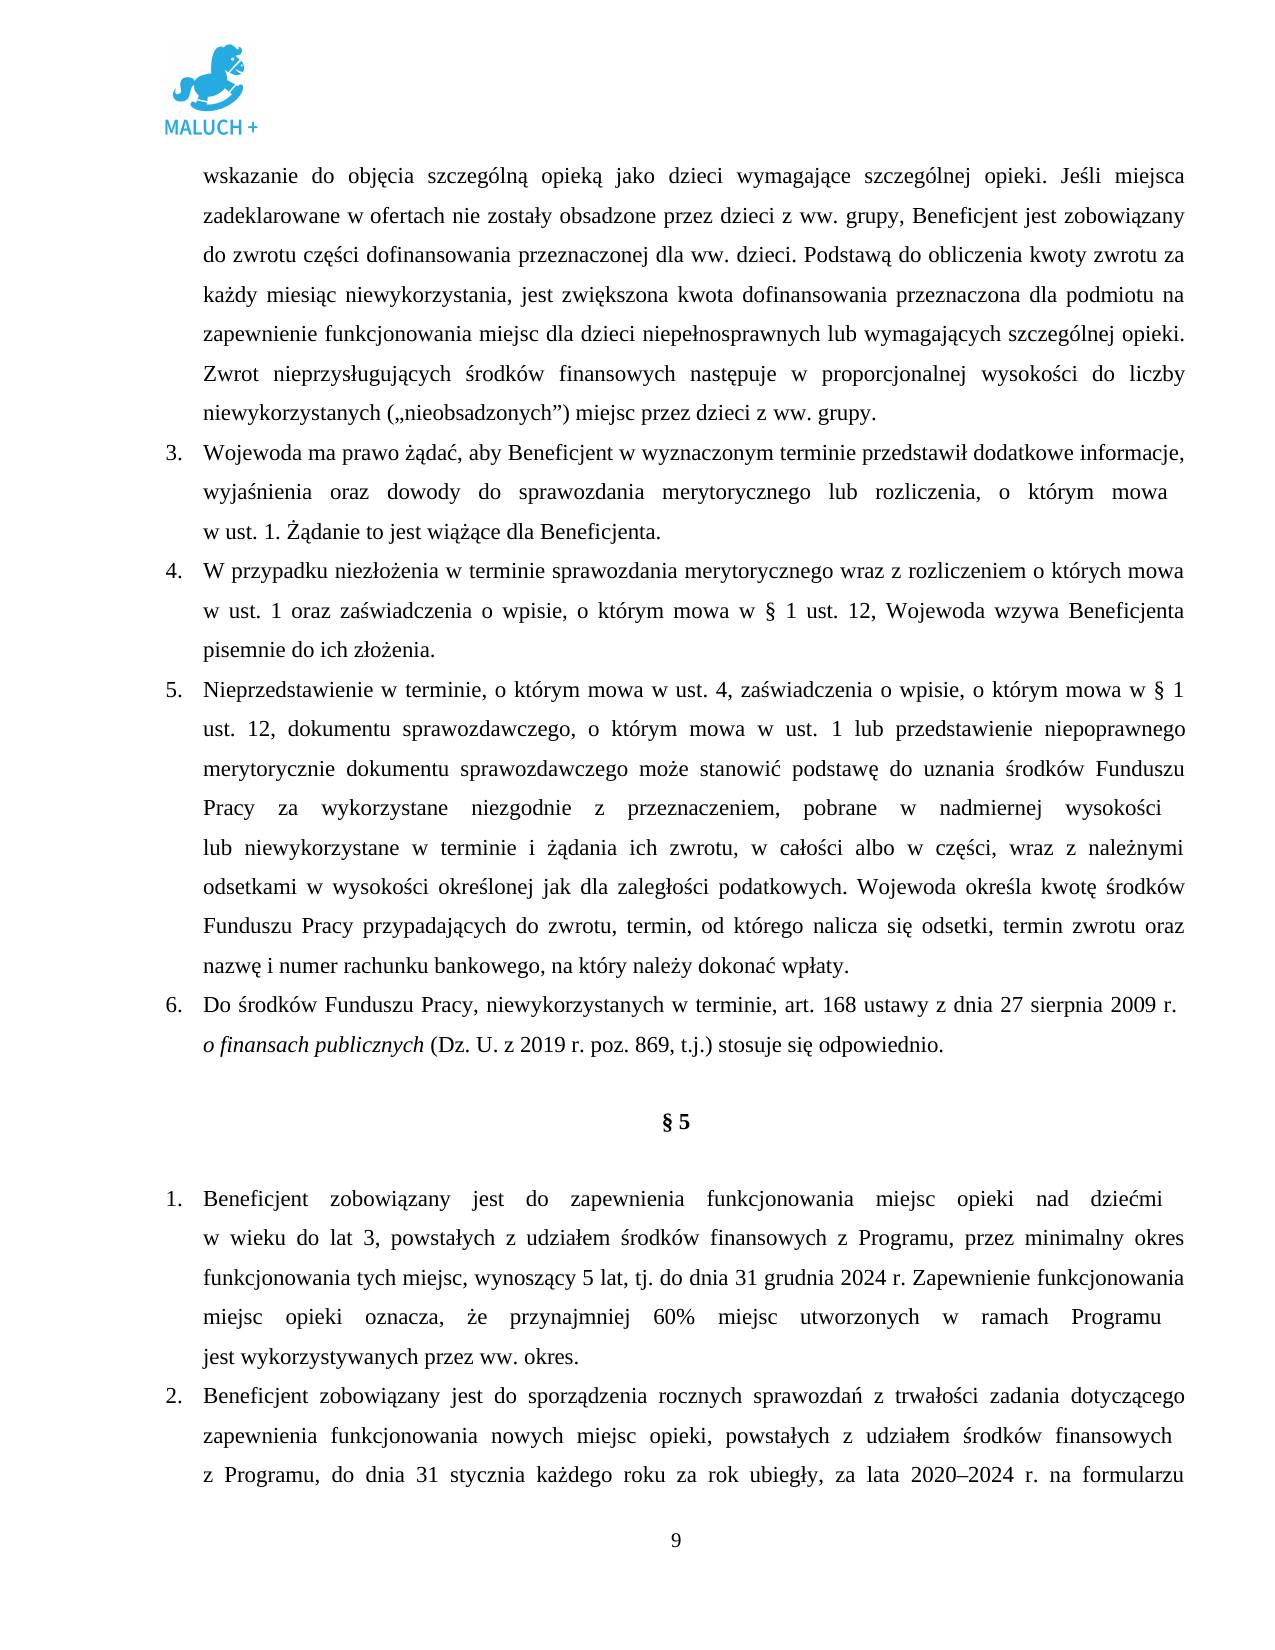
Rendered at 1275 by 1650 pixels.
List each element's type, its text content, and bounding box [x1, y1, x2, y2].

subtitle § 5 [165, 1108, 1186, 1134]
list Wojewoda ma prawo żądać, aby Beneficjent w wyznaczonym terminie przedstawił dodatkowe informacje, wyjaśnienia oraz dowody do sprawozdania merytorycznego lub rozliczenia, o którym mowa w ust. 1. Żądanie to jest wiążące dla Beneficjenta. [165, 439, 1186, 544]
list Do środków Funduszu Pracy, niewykorzystanych w terminie, art. 168 ustawy z dnia 27 sierpnia 2009 r. o finansach publicznych (Dz. U. z 2019 r. poz. 869, t.j.) stosuje się odpowiednio. [165, 992, 1186, 1057]
list Nieprzedstawienie w terminie, o którym mowa w ust. 4, zaświadczenia o wpisie, o którym mowa w § 1 ust. 12, dokumentu sprawozdawczego, o którym mowa w ust. 1 lub przedstawienie niepoprawnego merytorycznie dokumentu sprawozdawczego może stanowić podstawę do uznania środków Funduszu Pracy za wykorzystane niezgodnie z przeznaczeniem, pobrane w nadmiernej wysokości lub niewykorzystane w terminie i żądania ich zwrotu, w całości albo w części, wraz z należnymi odsetkami w wysokości określonej jak dla zaległości podatkowych. Wojewoda określa kwotę środków Funduszu Pracy przypadających do zwrotu, termin, od którego nalicza się odsetki, termin zwrotu oraz nazwę i numer rachunku bankowego, na który należy dokonać wpłaty. [165, 676, 1186, 978]
list Beneficjent zobowiązany jest do zapewnienia funkcjonowania miejsc opieki nad dziećmi w wieku do lat 3, powstałych z udziałem środków finansowych z Programu, przez minimalny okres funkcjonowania tych miejsc, wynoszący 5 lat, tj. do dnia 31 grudnia 2024 r. Zapewnienie funkcjonowania miejsc opieki oznacza, że przynajmniej 60% miejsc utworzonych w ramach Programu jest wykorzystywanych przez ww. okres. [165, 1185, 1186, 1369]
list W przypadku niezłożenia w terminie sprawozdania merytorycznego wraz z rozliczeniem o których mowa w ust. 1 oraz zaświadczenia o wpisie, o którym mowa w § 1 ust. 12, Wojewoda wzywa Beneficjenta pisemnie do ich złożenia. [165, 557, 1186, 663]
picture [165, 44, 258, 135]
